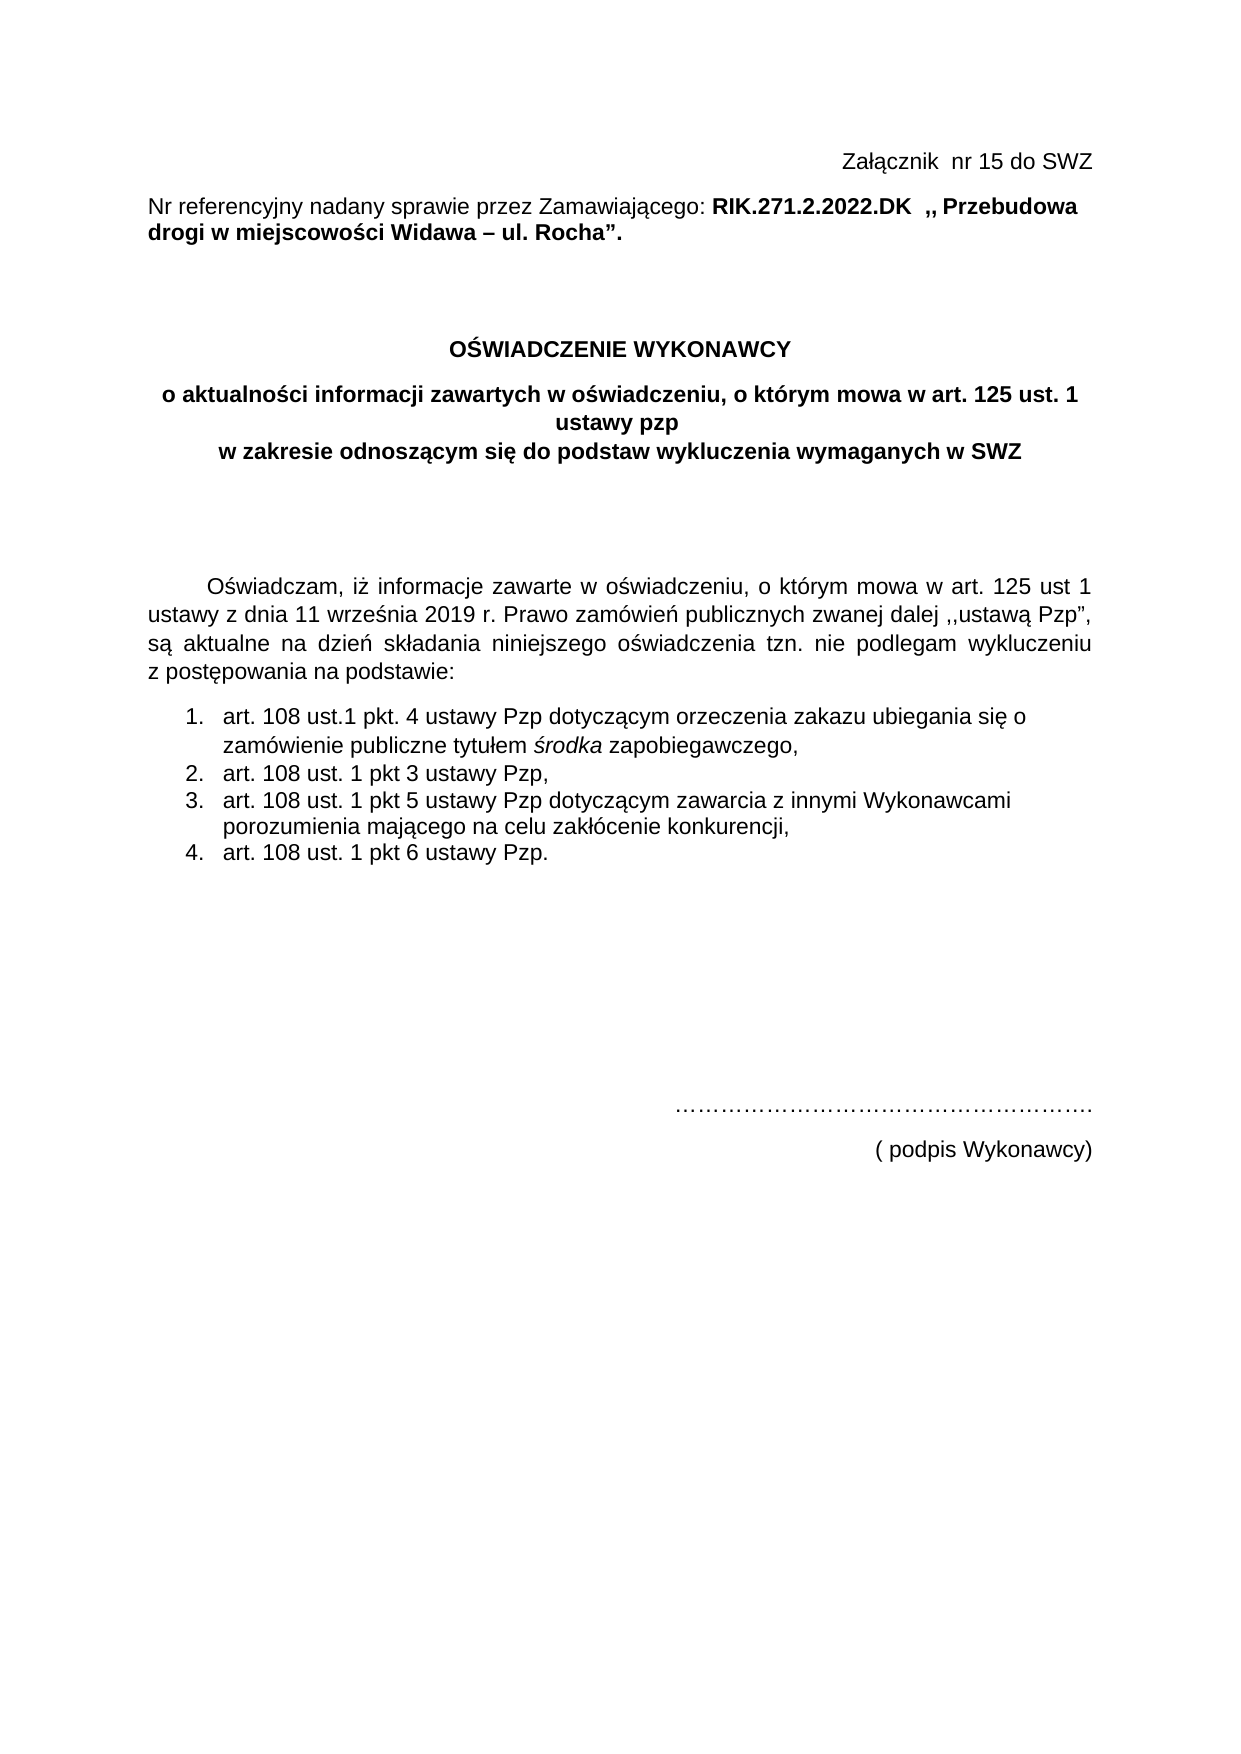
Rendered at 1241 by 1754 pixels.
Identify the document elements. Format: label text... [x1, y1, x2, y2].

text Nr referencyjny nadany sprawie przez Zamawiającego: RIK.271.2.2022.DK ,, Przebudowa drogi w miejscowości Widawa – ul. Rocha”. [148, 193, 1093, 245]
text Oświadczam, iż informacje zawarte w oświadczeniu, o którym mowa w art. 125 ust 1 ustawy z dnia 11 września 2019 r. Prawo zamówień publicznych zwanej dalej ,,ustawą Pzp”, są aktualne na dzień składania niniejszego oświadczenia tzn. nie podlegam wykluczeniu z postępowania na podstawie: [148, 573, 1093, 684]
text Załącznik nr 15 do SWZ [148, 148, 1093, 174]
text ( podpis Wykonawcy) [148, 1136, 1093, 1163]
list art. 108 ust. 1 pkt 3 ustawy Pzp, [185, 760, 1093, 787]
list art. 108 ust. 1 pkt 6 ustawy Pzp. [185, 839, 1093, 866]
list art. 108 ust. 1 pkt 5 ustawy Pzp dotyczącym zawarcia z innymi Wykonawcami porozumienia mającego na celu zakłócenie konkurencji, [185, 787, 1093, 839]
text o aktualności informacji zawartych w oświadczeniu, o którym mowa w art. 125 ust. 1 ustawy pzp w zakresie odnoszącym się do podstaw wykluczenia wymaganych w SWZ [148, 381, 1093, 464]
text ………………………………………………. [148, 1091, 1093, 1117]
text OŚWIADCZENIE WYKONAWCY [148, 336, 1093, 362]
list art. 108 ust.1 pkt. 4 ustawy Pzp dotyczącym orzeczenia zakazu ubiegania się o zamówienie publiczne tytułem środka zapobiegawczego, [185, 703, 1093, 758]
